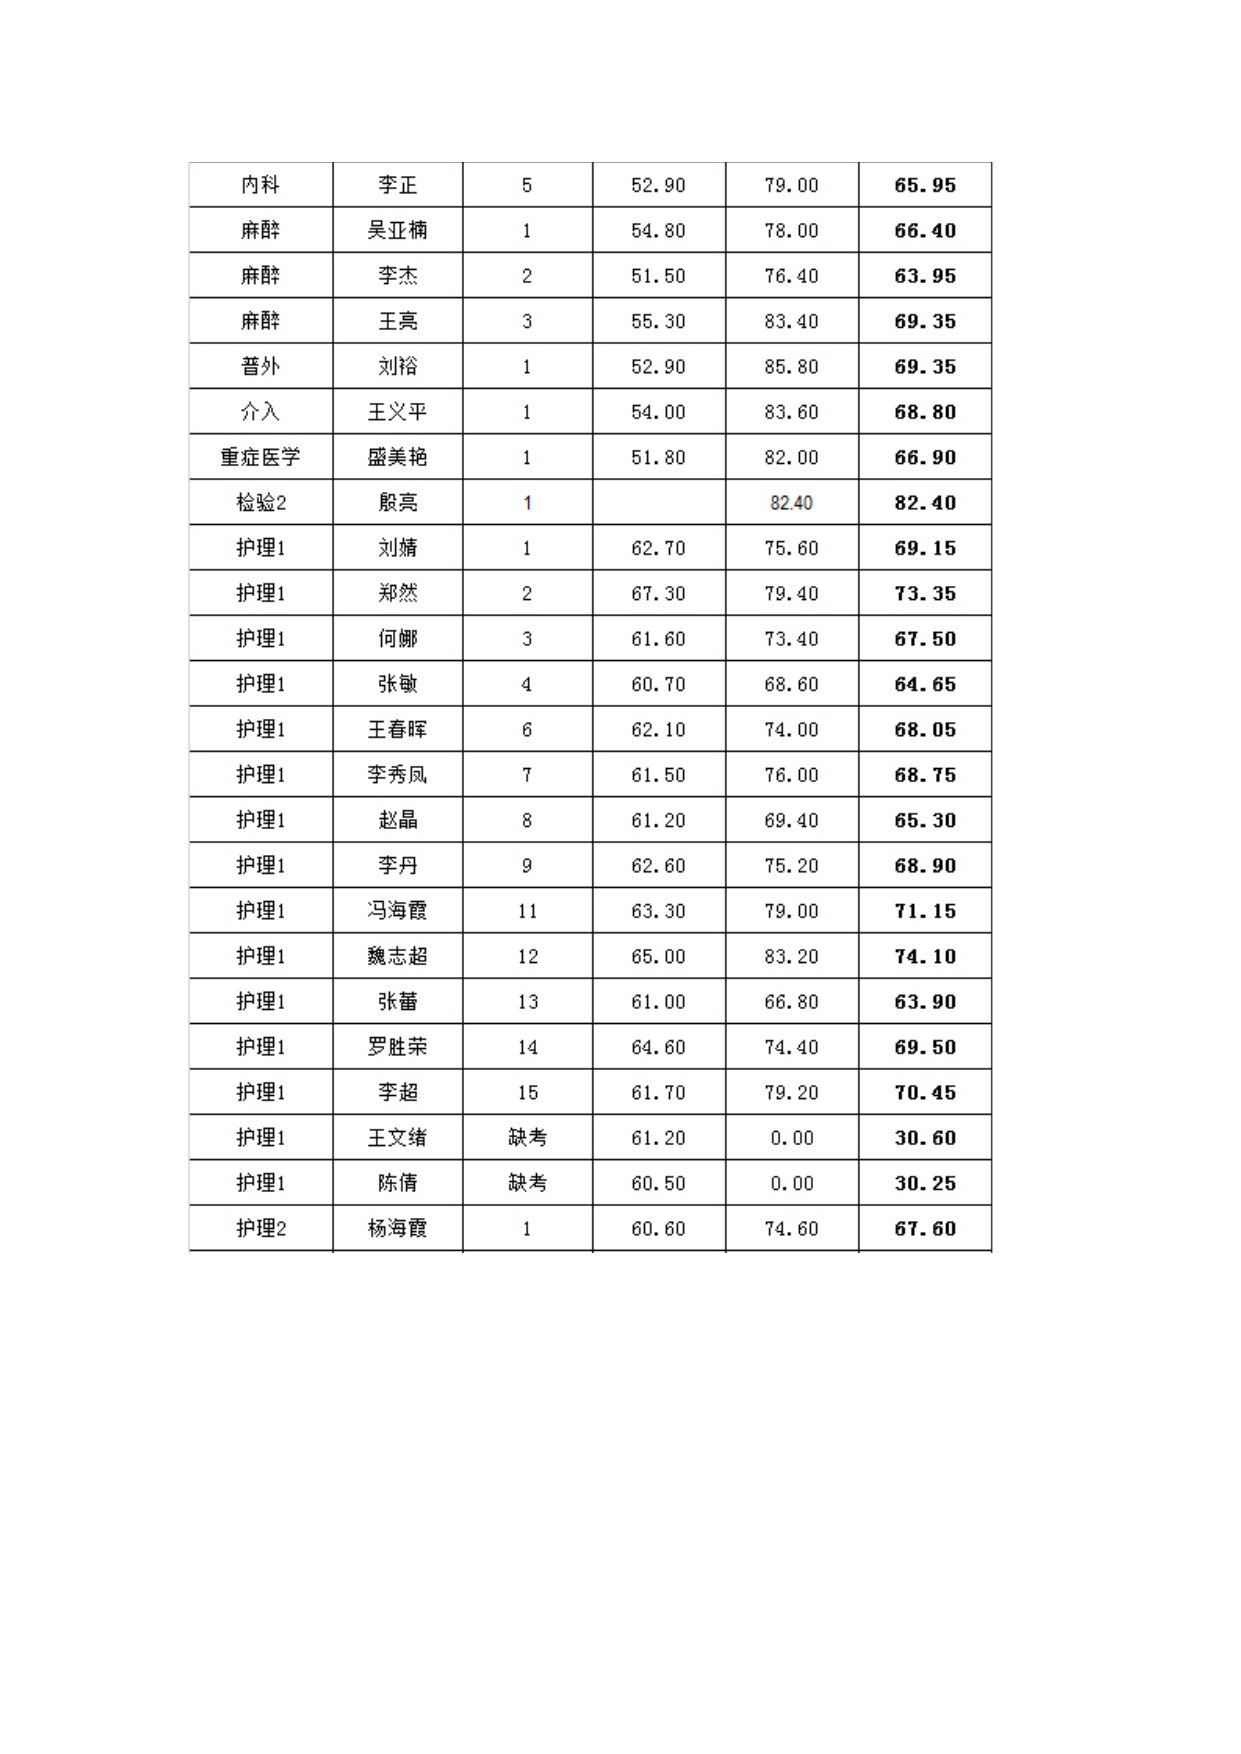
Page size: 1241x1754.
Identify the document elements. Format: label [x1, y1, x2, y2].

picture [187, 162, 993, 1253]
